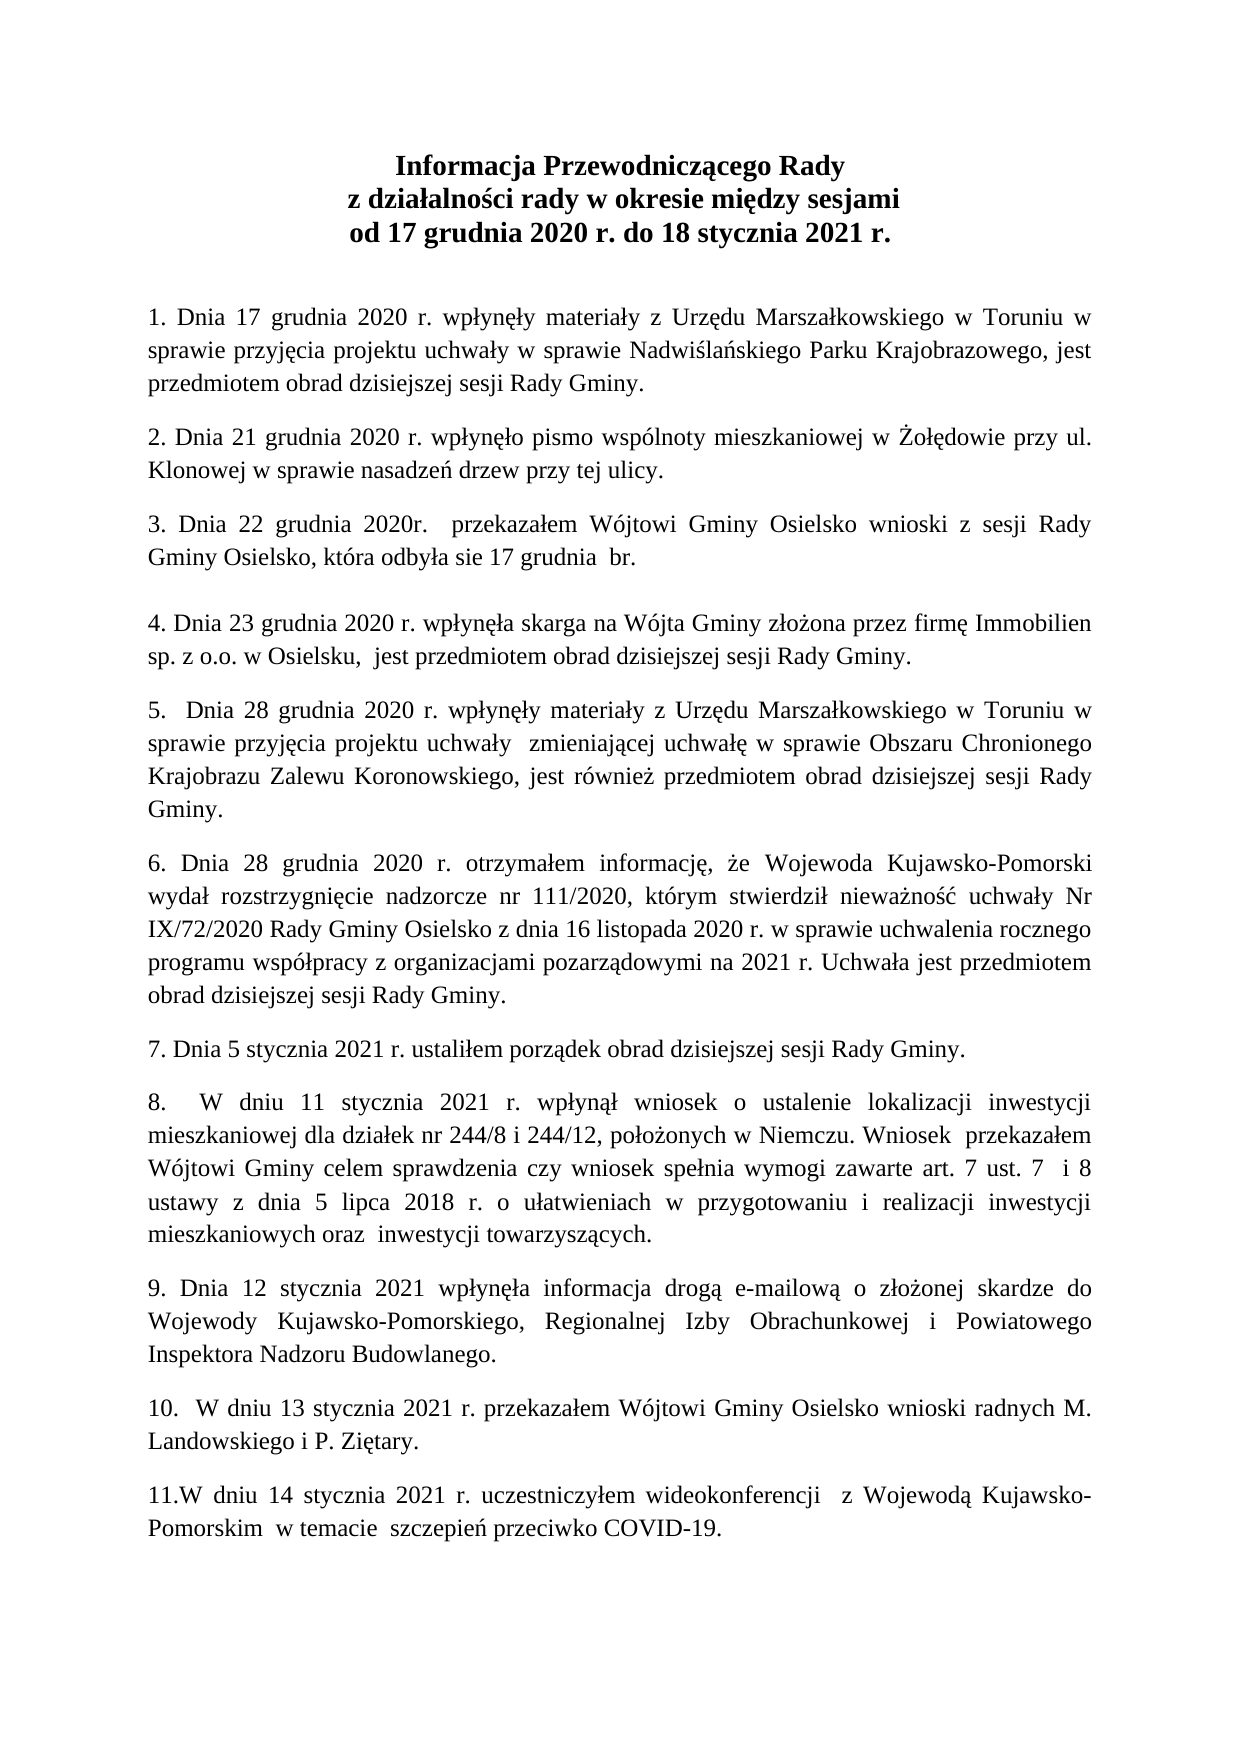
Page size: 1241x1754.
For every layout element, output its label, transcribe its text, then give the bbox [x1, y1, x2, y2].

text 7. Dnia 5 stycznia 2021 r. ustaliłem porządek obrad dzisiejszej sesji Rady Gminy. [148, 1034, 1093, 1062]
text 6. Dnia 28 grudnia 2020 r. otrzymałem informację, że Wojewoda Kujawsko-Pomorski wydał rozstrzygnięcie nadzorcze nr 111/2020, którym stwierdził nieważność uchwały Nr IX/72/2020 Rady Gminy Osielsko z dnia 16 listopada 2020 r. w sprawie uchwalenia rocznego programu współpracy z organizacjami pozarządowymi na 2021 r. Uchwała jest przedmiotem obrad dzisiejszej sesji Rady Gminy. [148, 848, 1093, 1008]
text 8. W dniu 11 stycznia 2021 r. wpłynął wniosek o ustalenie lokalizacji inwestycji mieszkaniowej dla działek nr 244/8 i 244/12, położonych w Niemczu. Wniosek przekazałem Wójtowi Gminy celem sprawdzenia czy wniosek spełnia wymogi zawarte art. 7 ust. 7 i 8 ustawy z dnia 5 lipca 2018 r. o ułatwieniach w przygotowaniu i realizacji inwestycji mieszkaniowych oraz inwestycji towarzyszących. [148, 1087, 1093, 1248]
text od 17 grudnia 2020 r. do 18 stycznia 2021 r. [148, 215, 1093, 248]
text 1. Dnia 17 grudnia 2020 r. wpłynęły materiały z Urzędu Marszałkowskiego w Toruniu w sprawie przyjęcia projektu uchwały w sprawie Nadwiślańskiego Parku Krajobrazowego, jest przedmiotem obrad dzisiejszej sesji Rady Gminy. [148, 302, 1093, 397]
text 3. Dnia 22 grudnia 2020r. przekazałem Wójtowi Gminy Osielsko wnioski z sesji Rady Gminy Osielsko, która odbyła sie 17 grudnia br. 4. Dnia 23 grudnia 2020 r. wpłynęła skarga na Wójta Gminy złożona przez firmę Immobilien sp. z o.o. w Osielsku, jest przedmiotem obrad dzisiejszej sesji Rady Gminy. [148, 509, 1093, 670]
text 10. W dniu 13 stycznia 2021 r. przekazałem Wójtowi Gminy Osielsko wnioski radnych M. Landowskiego i P. Ziętary. [148, 1393, 1093, 1455]
text 9. Dnia 12 stycznia 2021 wpłynęła informacja drogą e-mailową o złożonej skardze do Wojewody Kujawsko-Pomorskiego, Regionalnej Izby Obrachunkowej i Powiatowego Inspektora Nadzoru Budowlanego. [148, 1273, 1093, 1368]
text Informacja Przewodniczącego Rady z działalności rady w okresie między sesjami [148, 148, 1093, 215]
text 5. Dnia 28 grudnia 2020 r. wpłynęły materiały z Urzędu Marszałkowskiego w Toruniu w sprawie przyjęcia projektu uchwały zmieniającej uchwałę w sprawie Obszaru Chronionego Krajobrazu Zalewu Koronowskiego, jest również przedmiotem obrad dzisiejszej sesji Rady Gminy. [148, 695, 1093, 823]
text 2. Dnia 21 grudnia 2020 r. wpłynęło pismo wspólnoty mieszkaniowej w Żołędowie przy ul. Klonowej w sprawie nasadzeń drzew przy tej ulicy. [148, 422, 1093, 484]
text 11.W dniu 14 stycznia 2021 r. uczestniczyłem wideokonferencji z Wojewodą Kujawsko-Pomorskim w temacie szczepień przeciwko COVID-19. [148, 1480, 1093, 1542]
